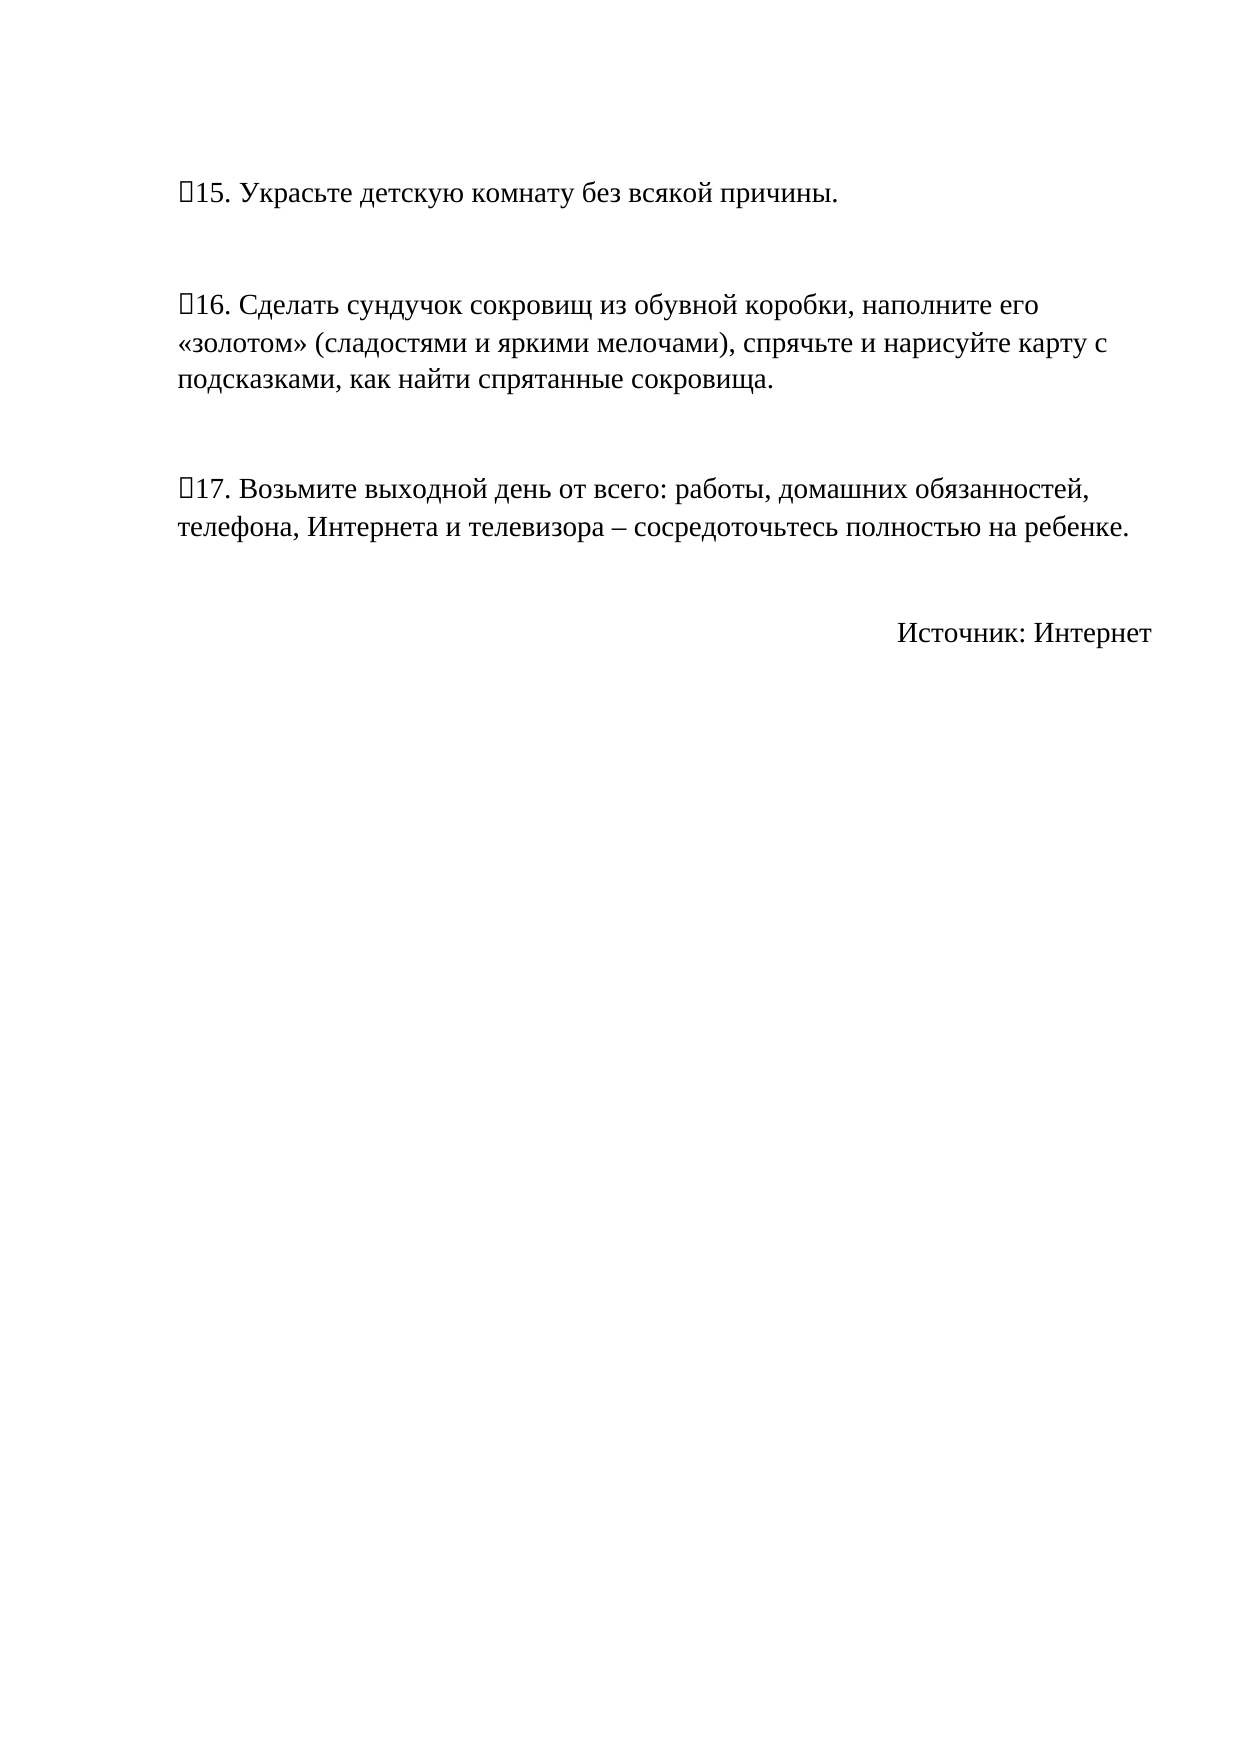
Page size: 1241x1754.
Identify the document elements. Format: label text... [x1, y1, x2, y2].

text 🔸15. Украсьте детскую комнату без всякой причины. [177, 171, 1152, 211]
text 🔸17. Возьмите выходной день от всего: работы, домашних обязанностей, телефона, Интернета и телевизора – сосредоточьтесь полностью на ребенке. [177, 467, 1152, 543]
text 🔸16. Сделать сундучок сокровищ из обувной коробки, наполните его «золотом» (сладостями и яркими мелочами), спрячьте и нарисуйте карту с подсказками, как найти спрятанные сокровища. [177, 283, 1152, 395]
text Источник: Интернет [177, 615, 1152, 649]
